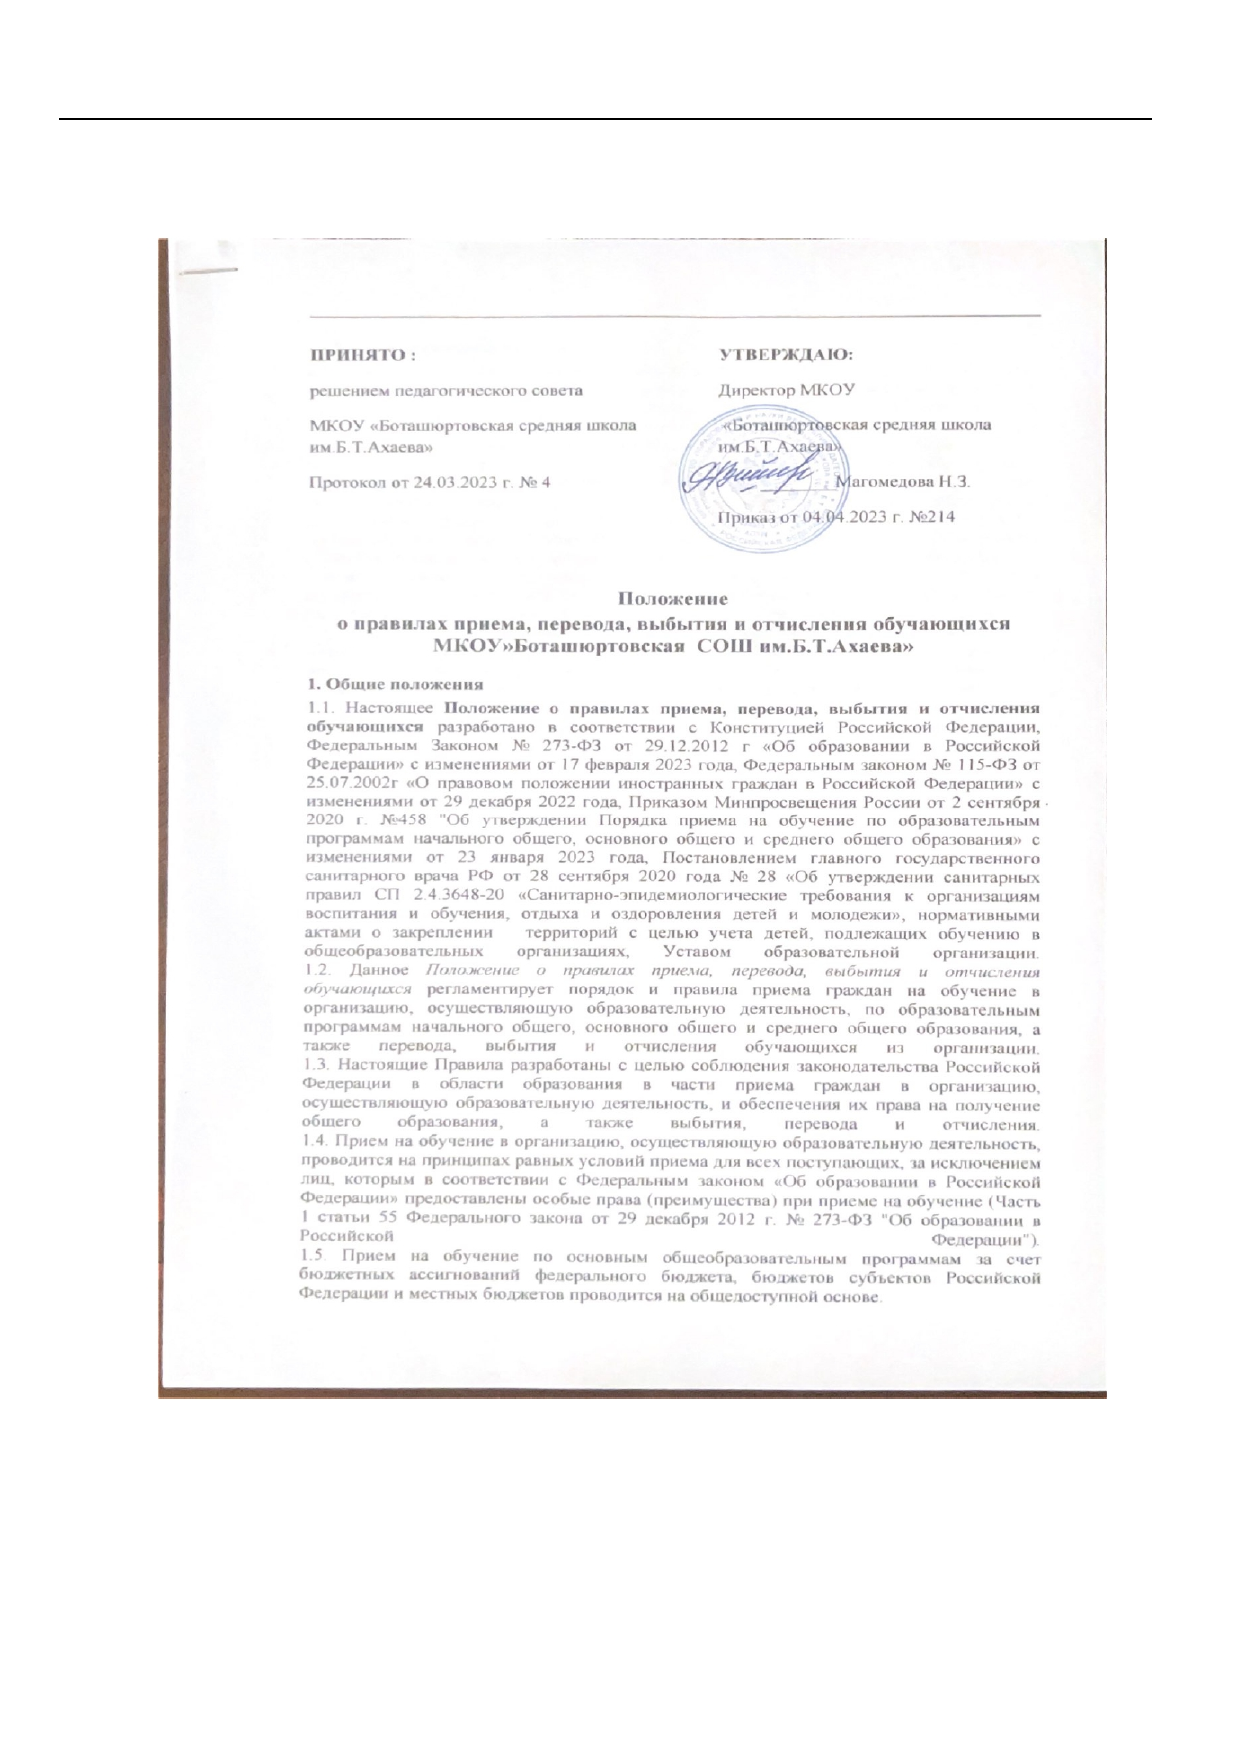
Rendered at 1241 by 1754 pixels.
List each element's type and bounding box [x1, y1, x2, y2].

picture [59, 187, 1205, 1449]
